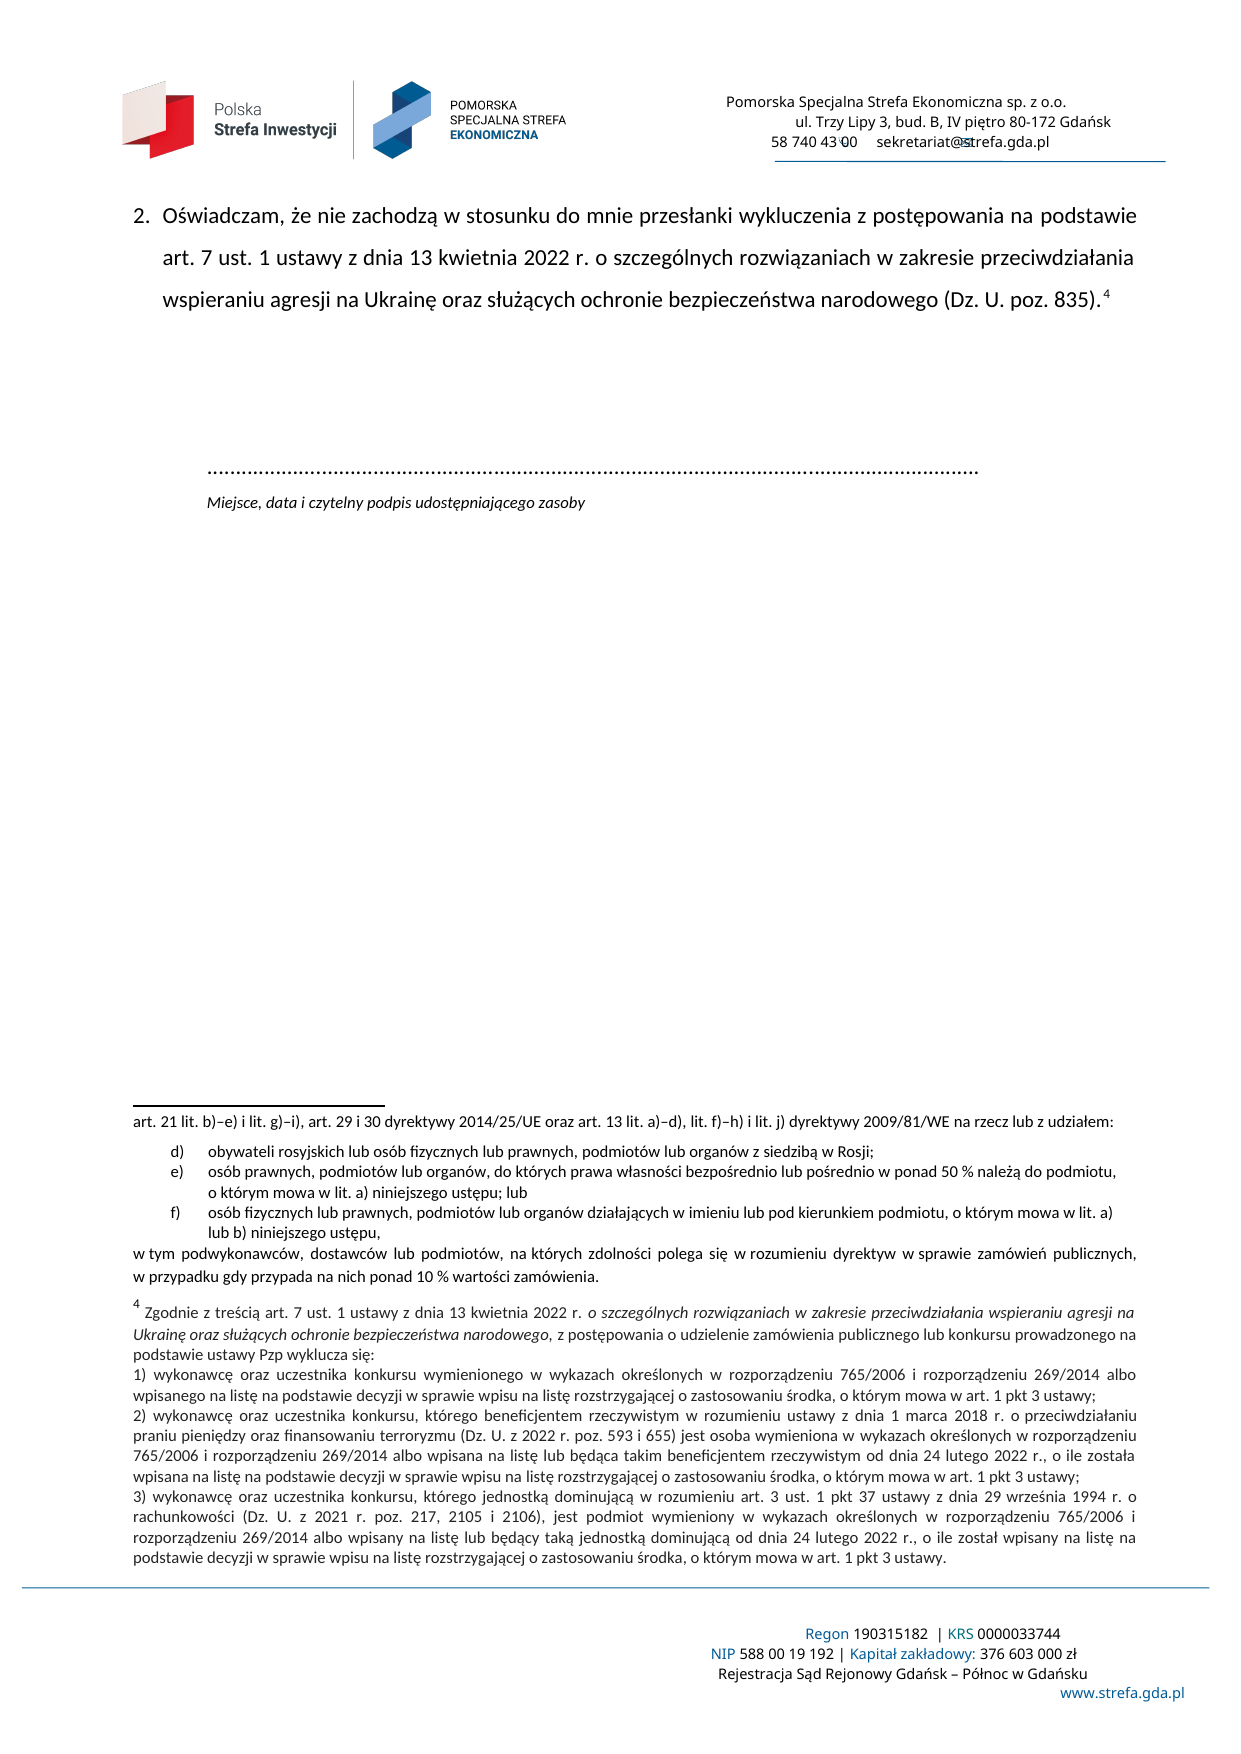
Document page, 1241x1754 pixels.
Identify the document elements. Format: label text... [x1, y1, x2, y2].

picture [960, 138, 972, 147]
list Oświadczam, że nie zachodzą w stosunku do mnie przesłanki wykluczenia z postępowania na podstawie art. 7 ust. 1 ustawy z dnia 13 kwietnia 2022 r. o szczególnych rozwiązaniach w zakresie przeciwdziałania wspieraniu agresji na Ukrainę oraz służących ochronie bezpieczeństwa narodowego (Dz. U. poz. 835). [133, 201, 1137, 313]
text Miejsce, data i czytelny podpis udostępniającego zasoby [133, 492, 1137, 513]
picture [838, 137, 843, 147]
text ....................................................................................................................................... [133, 452, 1137, 480]
picture [100, 69, 566, 167]
